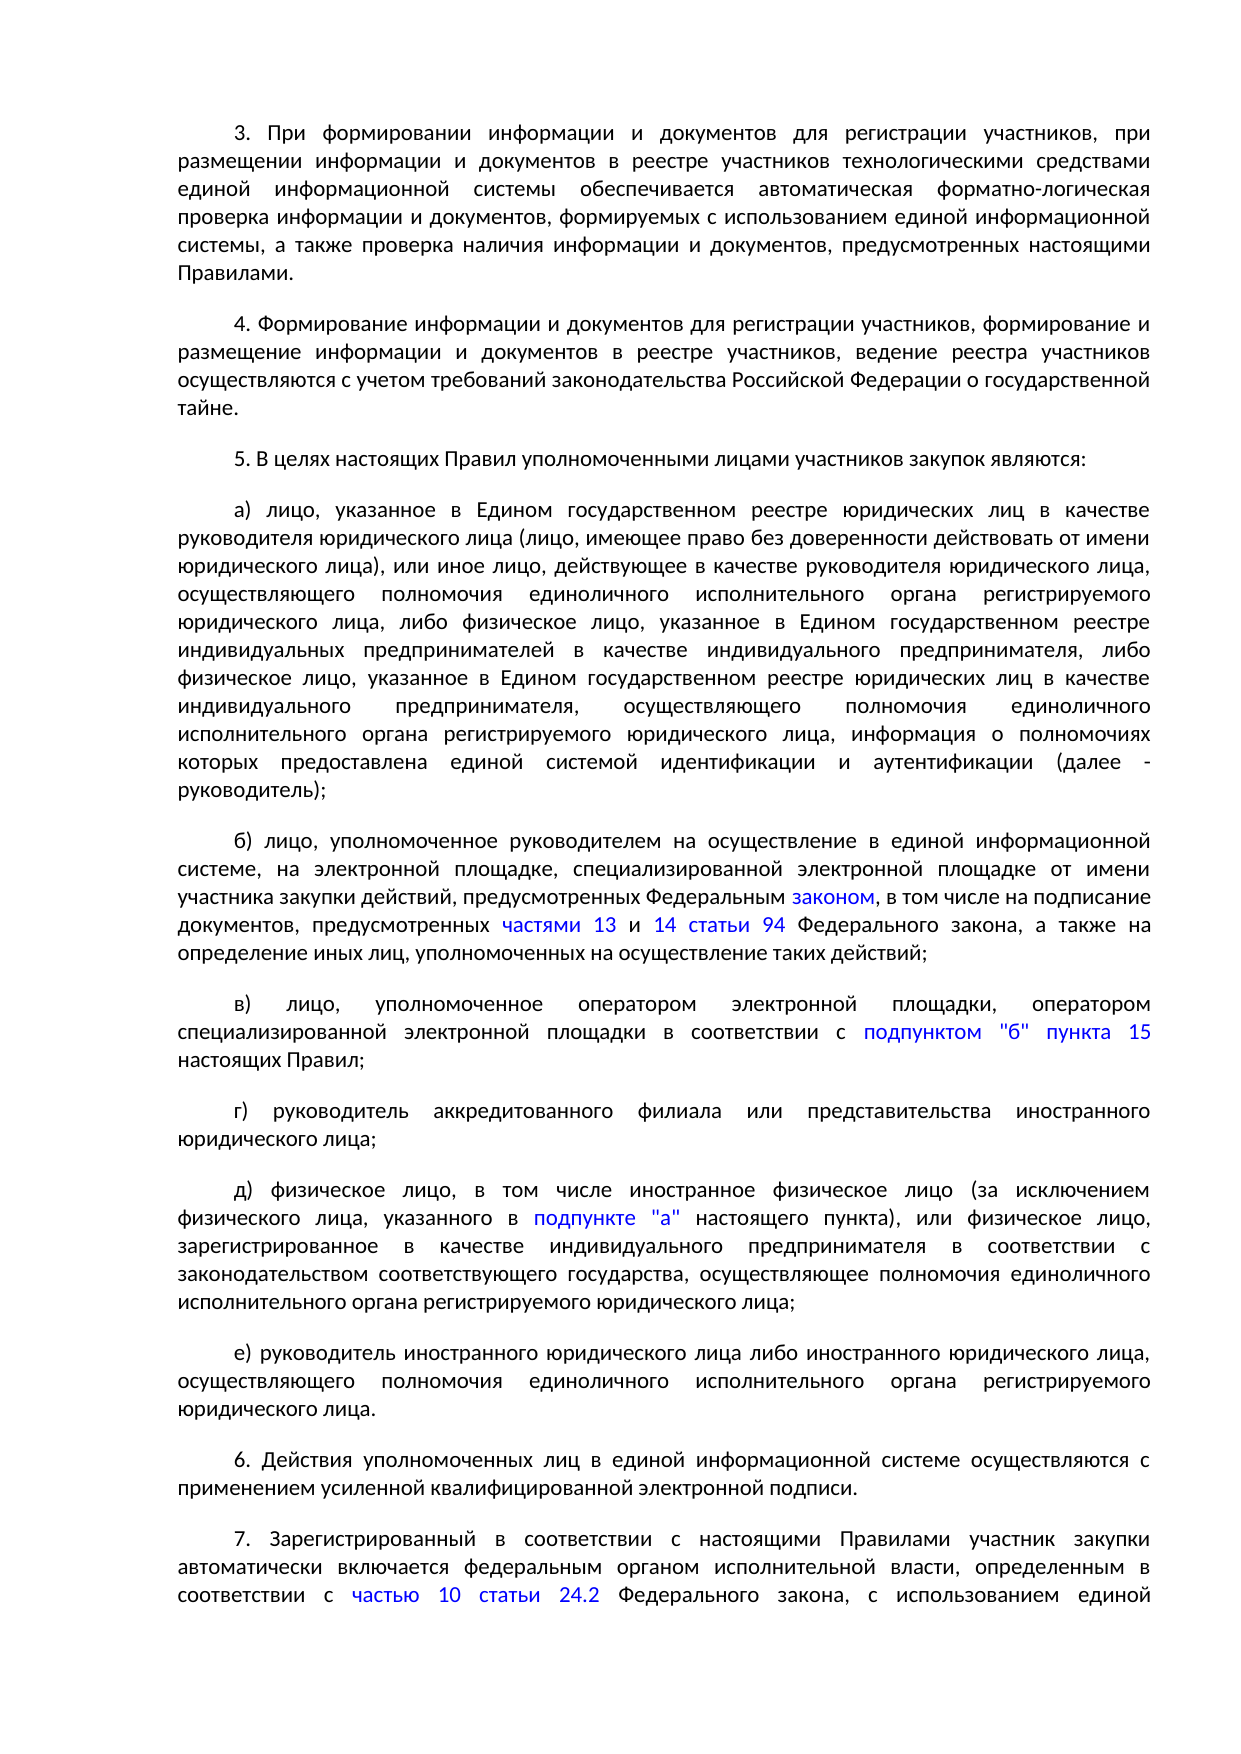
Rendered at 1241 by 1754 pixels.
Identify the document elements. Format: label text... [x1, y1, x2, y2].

text д) физическое лицо, в том числе иностранное физическое лицо (за исключением физического лица, указанного в подпункте "а" настоящего пункта), или физическое лицо, зарегистрированное в качестве индивидуального предпринимателя в соответствии с законодательством соответствующего государства, осуществляющее полномочия единоличного исполнительного органа регистрируемого юридического лица; [177, 1175, 1152, 1315]
text в) лицо, уполномоченное оператором электронной площадки, оператором специализированной электронной площадки в соответствии с подпунктом "б" пункта 15 настоящих Правил; [177, 989, 1152, 1073]
text а) лицо, указанное в Едином государственном реестре юридических лиц в качестве руководителя юридического лица (лицо, имеющее право без доверенности действовать от имени юридического лица), или иное лицо, действующее в качестве руководителя юридического лица, осуществляющего полномочия единоличного исполнительного органа регистрируемого юридического лица, либо физическое лицо, указанное в Едином государственном реестре индивидуальных предпринимателей в качестве индивидуального предпринимателя, либо физическое лицо, указанное в Едином государственном реестре юридических лиц в качестве индивидуального предпринимателя, осуществляющего полномочия единоличного исполнительного органа регистрируемого юридического лица, информация о полномочиях которых предоставлена единой системой идентификации и аутентификации (далее - руководитель); [177, 495, 1152, 803]
text 5. В целях настоящих Правил уполномоченными лицами участников закупок являются: [177, 444, 1152, 472]
text 6. Действия уполномоченных лиц в единой информационной системе осуществляются с применением усиленной квалифицированной электронной подписи. [177, 1445, 1152, 1501]
text 3. При формировании информации и документов для регистрации участников, при размещении информации и документов в реестре участников технологическими средствами единой информационной системы обеспечивается автоматическая форматно-логическая проверка информации и документов, формируемых с использованием единой информационной системы, а также проверка наличия информации и документов, предусмотренных настоящими Правилами. [177, 118, 1152, 286]
text б) лицо, уполномоченное руководителем на осуществление в единой информационной системе, на электронной площадке, специализированной электронной площадке от имени участника закупки действий, предусмотренных Федеральным законом, в том числе на подписание документов, предусмотренных частями 13 и 14 статьи 94 Федерального закона, а также на определение иных лиц, уполномоченных на осуществление таких действий; [177, 826, 1152, 966]
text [177, 1524, 1152, 1608]
text е) руководитель иностранного юридического лица либо иностранного юридического лица, осуществляющего полномочия единоличного исполнительного органа регистрируемого юридического лица. [177, 1338, 1152, 1422]
text г) руководитель аккредитованного филиала или представительства иностранного юридического лица; [177, 1096, 1152, 1152]
text 4. Формирование информации и документов для регистрации участников, формирование и размещение информации и документов в реестре участников, ведение реестра участников осуществляются с учетом требований законодательства Российской Федерации о государственной тайне. [177, 309, 1152, 421]
